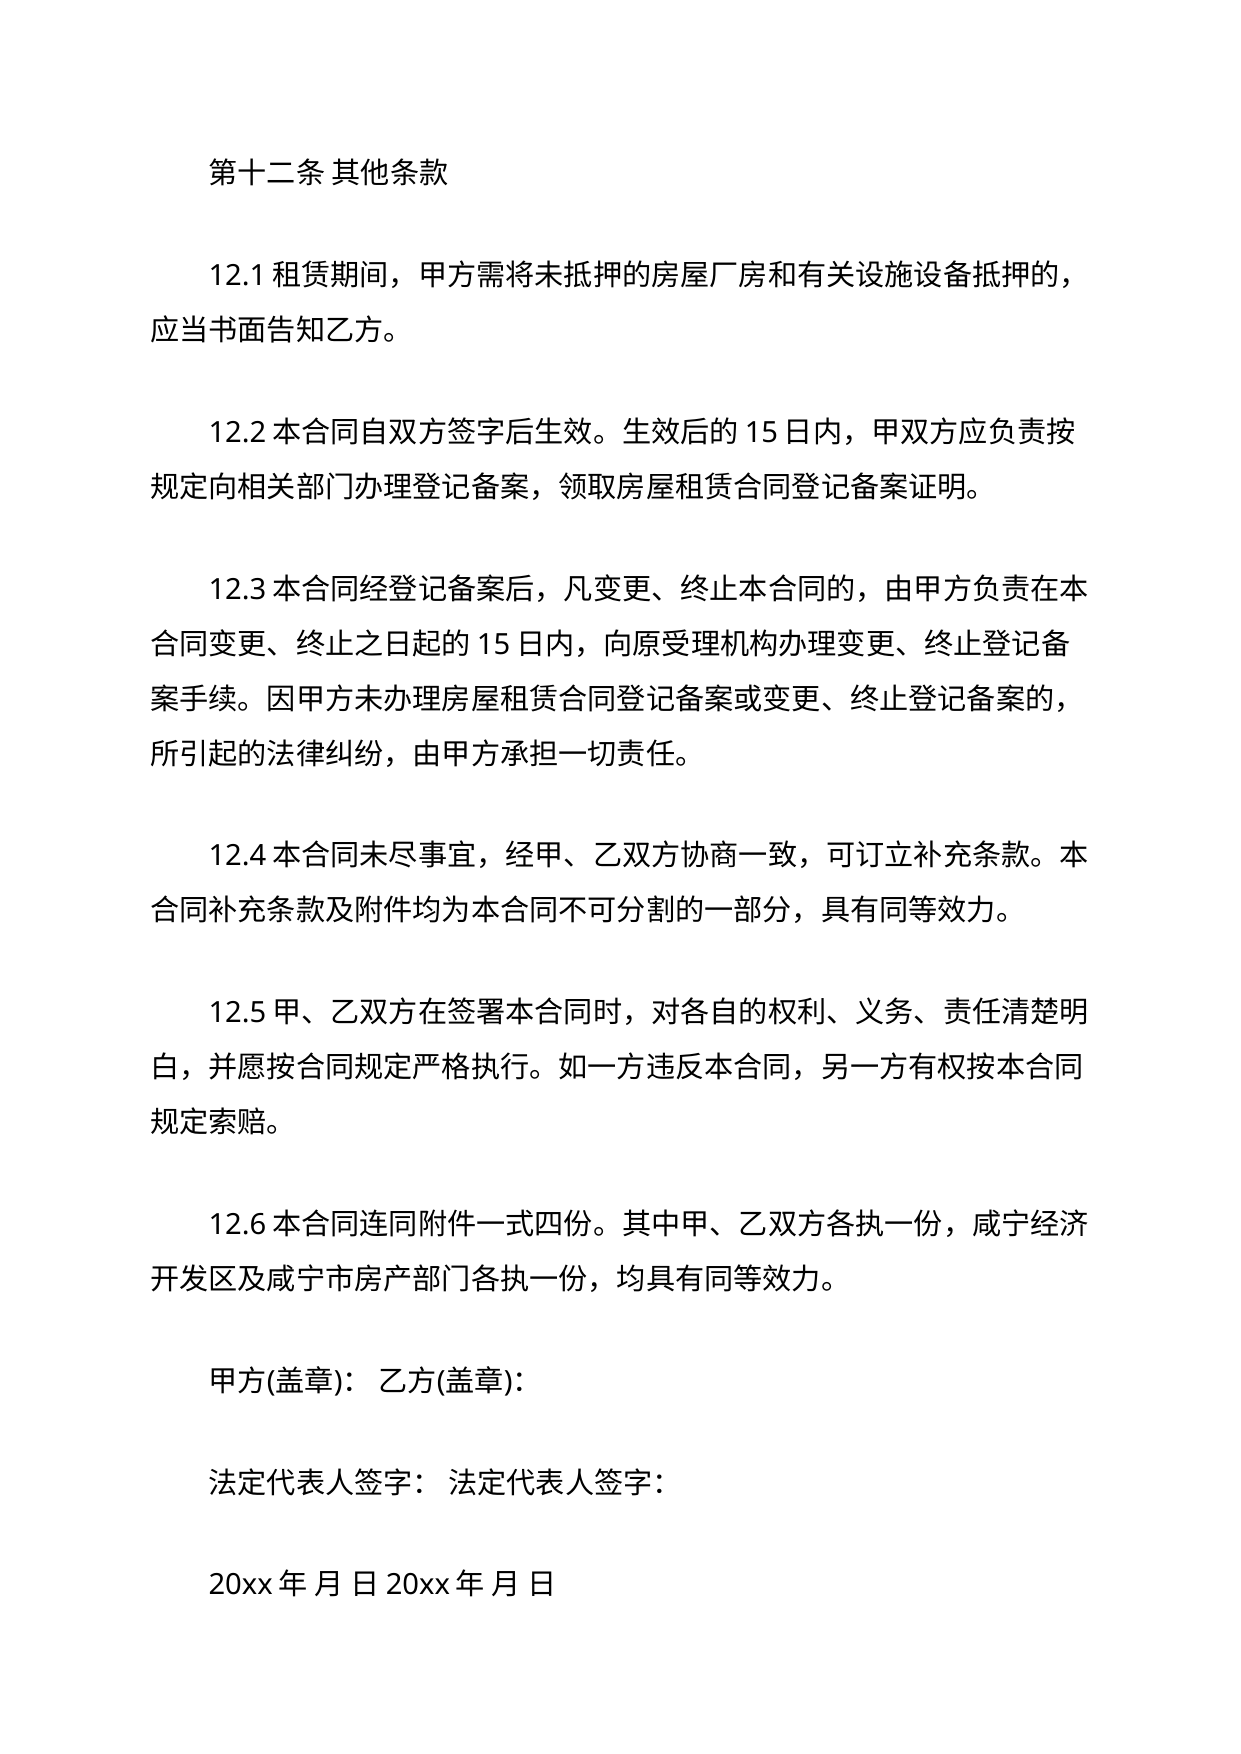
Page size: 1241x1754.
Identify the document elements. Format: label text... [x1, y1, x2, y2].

text 12.1租赁期间，甲方需将未抵押的房屋厂房和有关设施设备抵押的，应当书面告知乙方。 [150, 252, 1090, 349]
text 12.5甲、乙双方在签署本合同时，对各自的权利、义务、责任清楚明白，并愿按合同规定严格执行。如一方违反本合同，另一方有权按本合同规定索赔。 [150, 989, 1090, 1141]
text 20xx年 月 日 20xx年 月 日 [150, 1561, 1090, 1603]
text 12.4本合同未尽事宜，经甲、乙双方协商一致，可订立补充条款。本合同补充条款及附件均为本合同不可分割的一部分，具有同等效力。 [150, 832, 1090, 929]
text 12.2本合同自双方签字后生效。生效后的15日内，甲双方应负责按规定向相关部门办理登记备案，领取房屋租赁合同登记备案证明。 [150, 408, 1090, 506]
text 甲方(盖章)： 乙方(盖章)： [150, 1357, 1090, 1399]
text 12.3本合同经登记备案后，凡变更、终止本合同的，由甲方负责在本合同变更、终止之日起的15日内，向原受理机构办理变更、终止登记备案手续。因甲方未办理房屋租赁合同登记备案或变更、终止登记备案的，所引起的法律纠纷，由甲方承担一切责任。 [150, 565, 1090, 772]
text 12.6本合同连同附件一式四份。其中甲、乙双方各执一份，咸宁经济开发区及咸宁市房产部门各执一份，均具有同等效力。 [150, 1200, 1090, 1298]
text 法定代表人签字： 法定代表人签字： [150, 1459, 1090, 1501]
text 第十二条 其他条款 [150, 150, 1090, 192]
